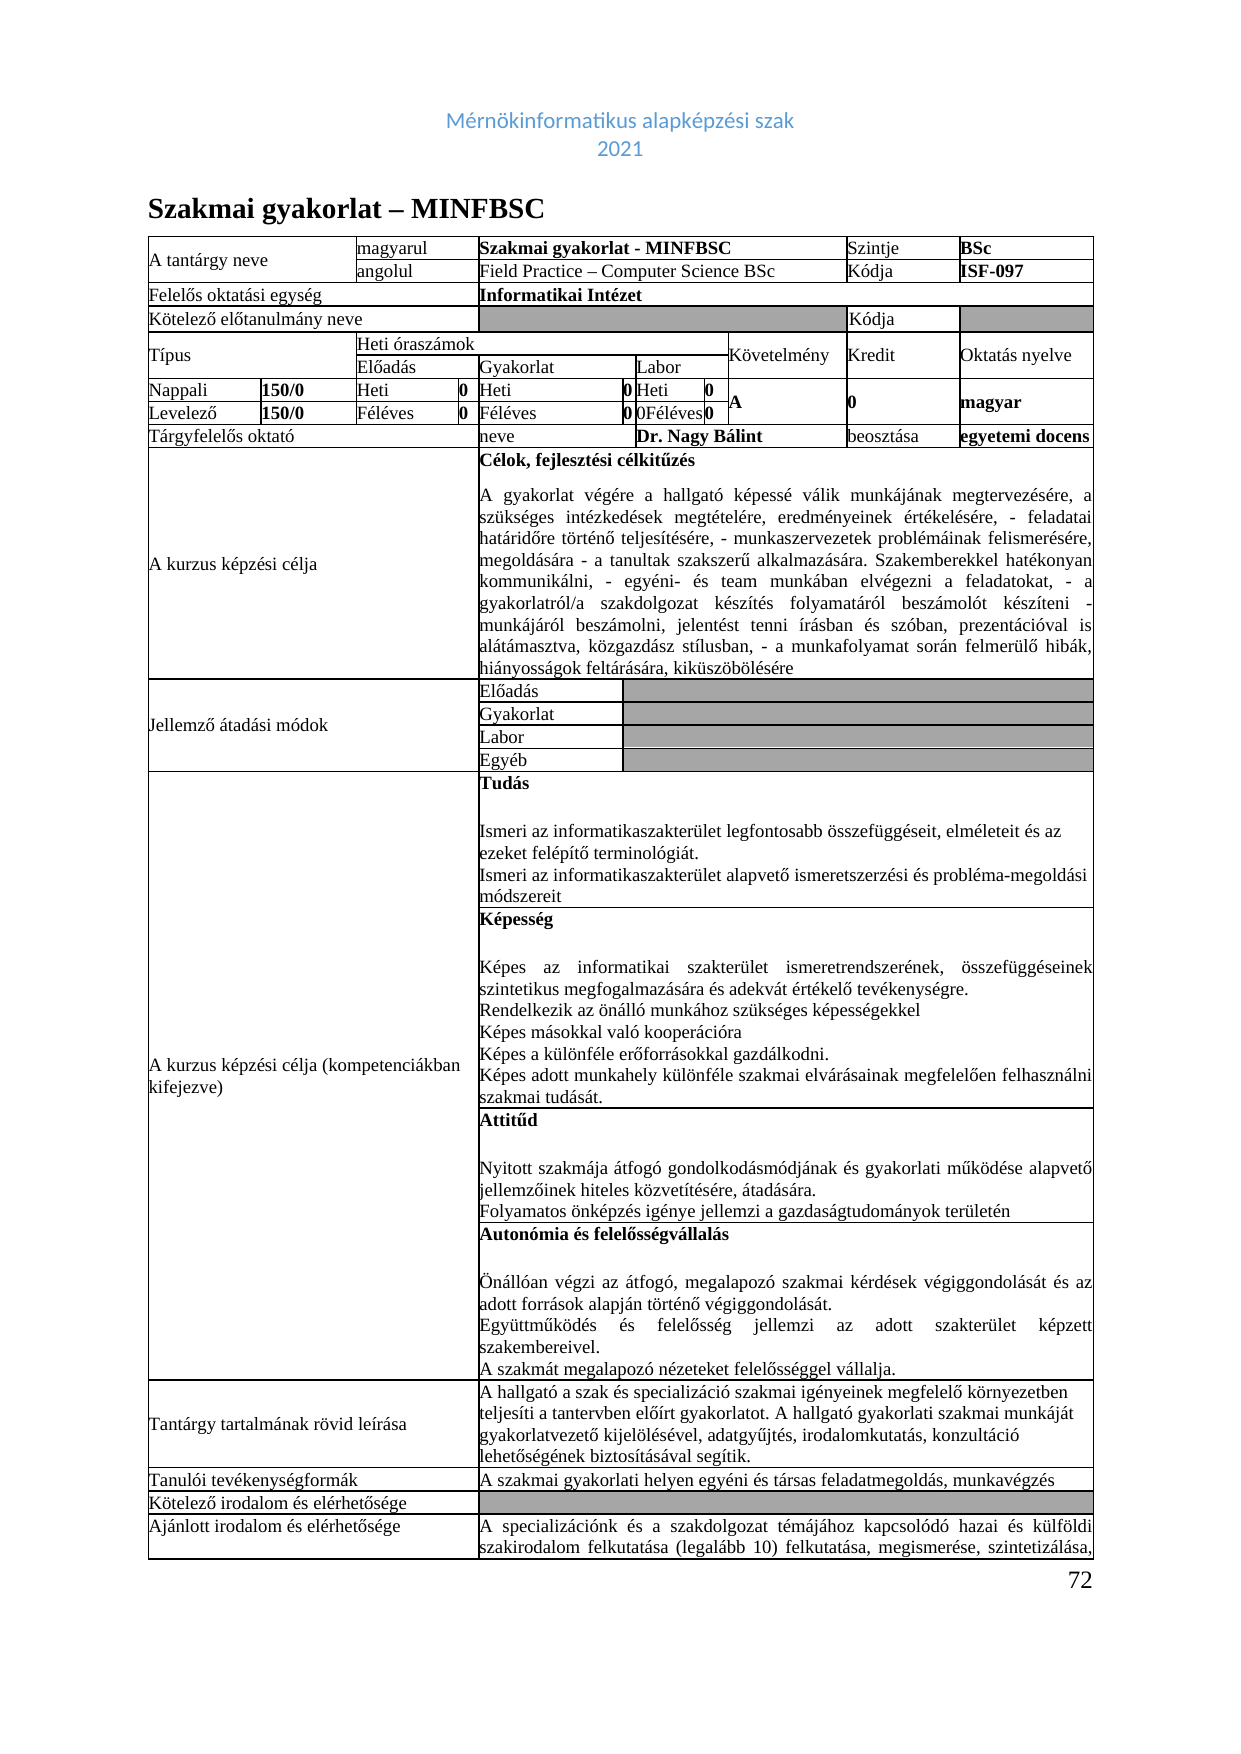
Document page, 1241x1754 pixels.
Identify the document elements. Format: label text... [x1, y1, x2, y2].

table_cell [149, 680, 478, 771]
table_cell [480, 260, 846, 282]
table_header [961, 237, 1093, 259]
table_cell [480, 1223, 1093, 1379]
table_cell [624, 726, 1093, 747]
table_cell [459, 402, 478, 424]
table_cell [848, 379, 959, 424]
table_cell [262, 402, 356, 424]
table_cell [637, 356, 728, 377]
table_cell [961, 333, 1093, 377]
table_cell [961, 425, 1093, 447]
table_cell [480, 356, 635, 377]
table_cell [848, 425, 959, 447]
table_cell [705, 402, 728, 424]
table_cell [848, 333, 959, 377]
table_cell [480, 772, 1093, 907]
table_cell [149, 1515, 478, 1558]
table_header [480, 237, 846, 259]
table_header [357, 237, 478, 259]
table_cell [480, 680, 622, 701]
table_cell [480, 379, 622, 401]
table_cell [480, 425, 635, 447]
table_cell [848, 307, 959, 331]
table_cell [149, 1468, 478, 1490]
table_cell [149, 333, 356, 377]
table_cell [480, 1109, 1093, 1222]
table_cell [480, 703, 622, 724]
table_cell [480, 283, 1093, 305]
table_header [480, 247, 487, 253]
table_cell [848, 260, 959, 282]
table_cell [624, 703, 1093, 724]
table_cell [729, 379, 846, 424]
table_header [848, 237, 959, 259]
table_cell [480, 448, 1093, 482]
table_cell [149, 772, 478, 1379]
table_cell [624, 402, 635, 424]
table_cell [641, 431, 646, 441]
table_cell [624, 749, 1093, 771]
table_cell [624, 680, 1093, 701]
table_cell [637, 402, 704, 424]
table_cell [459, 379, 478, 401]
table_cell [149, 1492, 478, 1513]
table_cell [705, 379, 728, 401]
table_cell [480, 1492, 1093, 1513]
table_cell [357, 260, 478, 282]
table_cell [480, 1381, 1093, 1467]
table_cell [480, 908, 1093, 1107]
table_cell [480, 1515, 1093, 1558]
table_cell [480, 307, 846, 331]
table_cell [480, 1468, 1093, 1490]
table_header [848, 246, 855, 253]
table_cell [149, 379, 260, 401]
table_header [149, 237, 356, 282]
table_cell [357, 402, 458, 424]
subtitle Szakmai gyakorlat – MINFBSC [148, 191, 1093, 225]
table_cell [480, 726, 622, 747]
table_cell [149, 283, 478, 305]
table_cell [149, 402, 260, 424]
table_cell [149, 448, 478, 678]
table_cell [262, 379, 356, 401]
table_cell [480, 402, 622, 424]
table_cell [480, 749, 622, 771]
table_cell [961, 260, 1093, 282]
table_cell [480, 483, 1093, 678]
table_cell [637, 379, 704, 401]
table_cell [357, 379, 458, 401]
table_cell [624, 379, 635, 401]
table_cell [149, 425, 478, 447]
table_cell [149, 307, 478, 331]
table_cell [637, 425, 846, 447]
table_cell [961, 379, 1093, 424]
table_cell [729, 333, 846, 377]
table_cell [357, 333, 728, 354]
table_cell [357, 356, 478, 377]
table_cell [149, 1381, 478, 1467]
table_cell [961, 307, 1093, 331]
